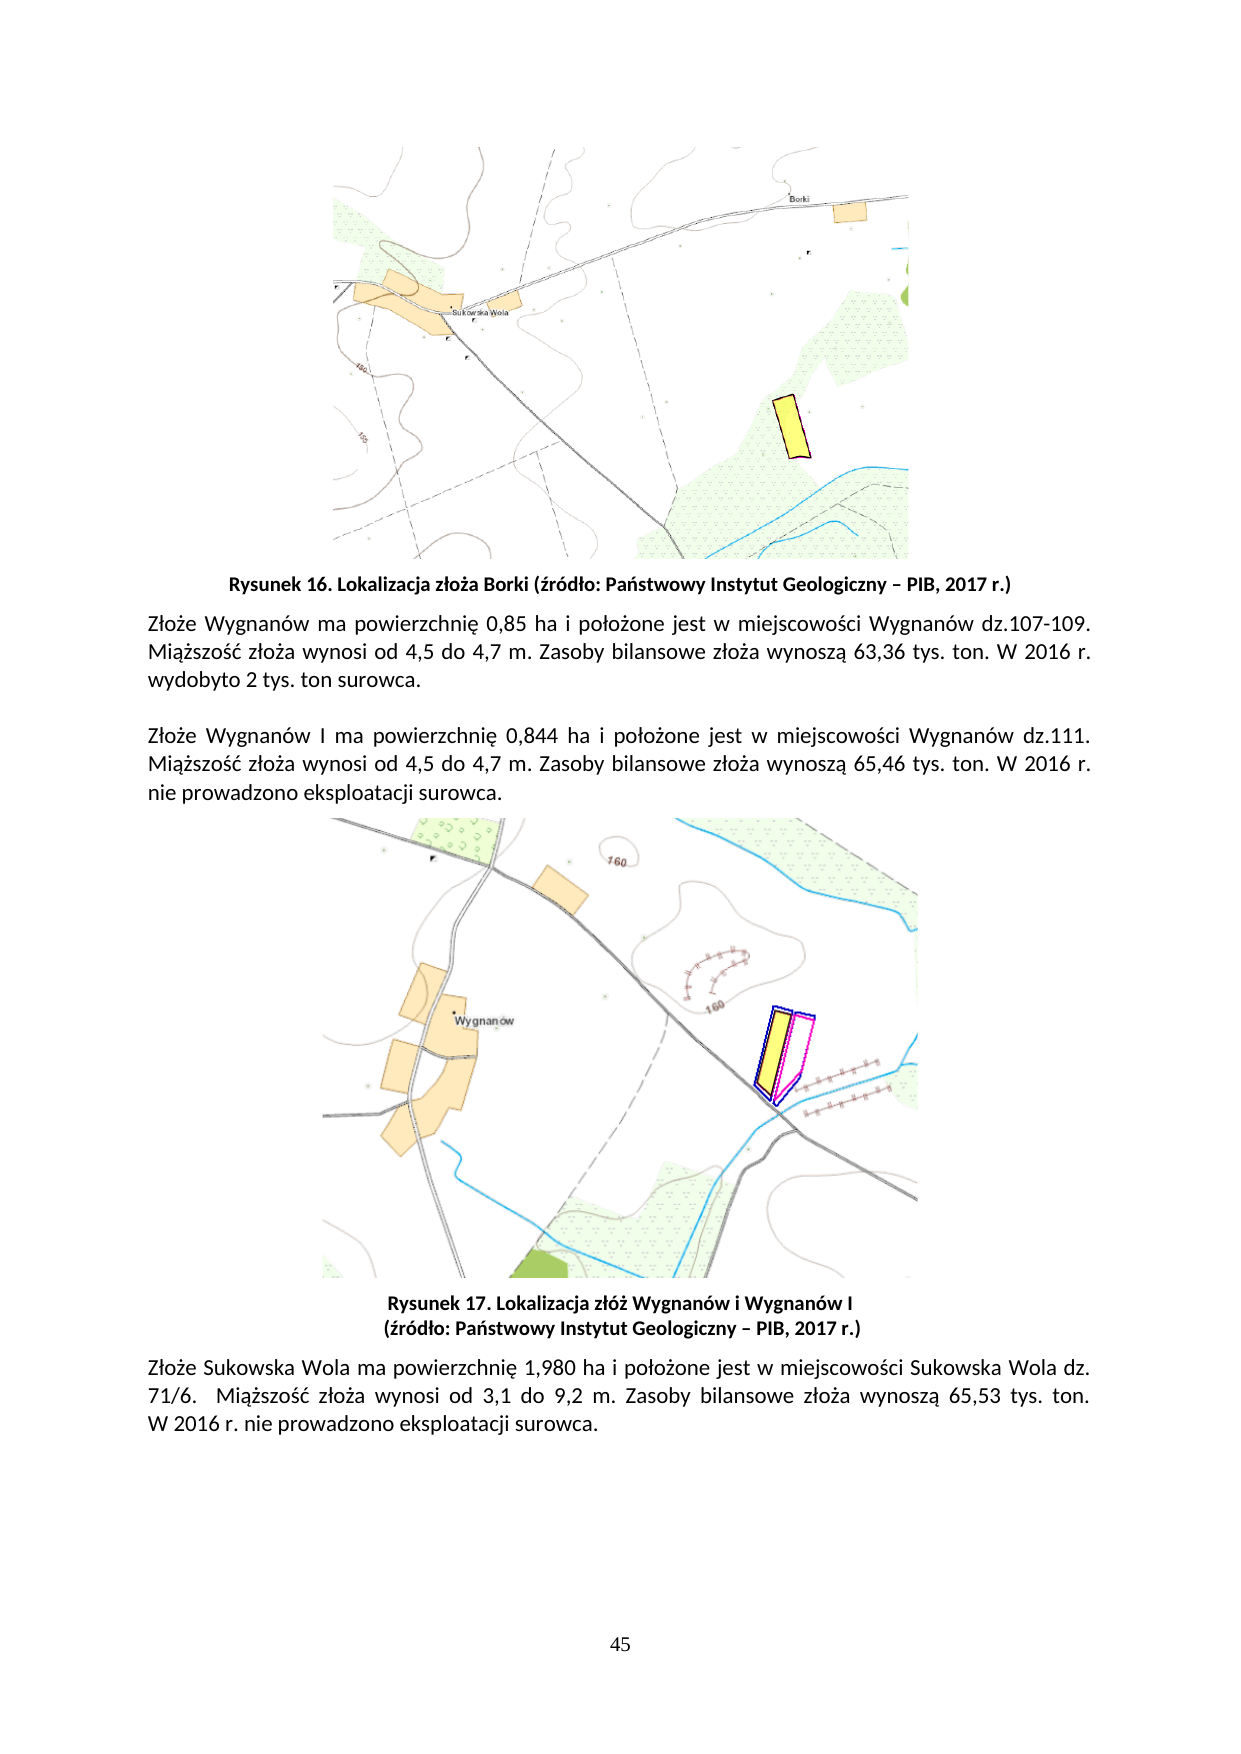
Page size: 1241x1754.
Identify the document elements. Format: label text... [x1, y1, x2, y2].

picture [331, 147, 909, 559]
text Złoże Wygnanów ma powierzchnię 0,85 ha i położone jest w miejscowości Wygnanów dz.107-109. Miąższość złoża wynosi od 4,5 do 4,7 m. Zasoby bilansowe złoża wynoszą 63,36 tys. ton. W 2016 r. wydobyto 2 tys. ton surowca. [148, 609, 1093, 693]
text Złoże Sukowska Wola ma powierzchnię 1,980 ha i położone jest w miejscowości Sukowska Wola dz. 71/6. Miąższość złoża wynosi od 3,1 do 9,2 m. Zasoby bilansowe złoża wynoszą 65,53 tys. ton. W 2016 r. nie prowadzono eksploatacji surowca. [148, 1353, 1093, 1437]
picture [322, 818, 918, 1278]
text Złoże Wygnanów I ma powierzchnię 0,844 ha i położone jest w miejscowości Wygnanów dz.111. Miąższość złoża wynosi od 4,5 do 4,7 m. Zasoby bilansowe złoża wynoszą 65,46 tys. ton. W 2016 r. nie prowadzono eksploatacji surowca. [148, 722, 1093, 806]
